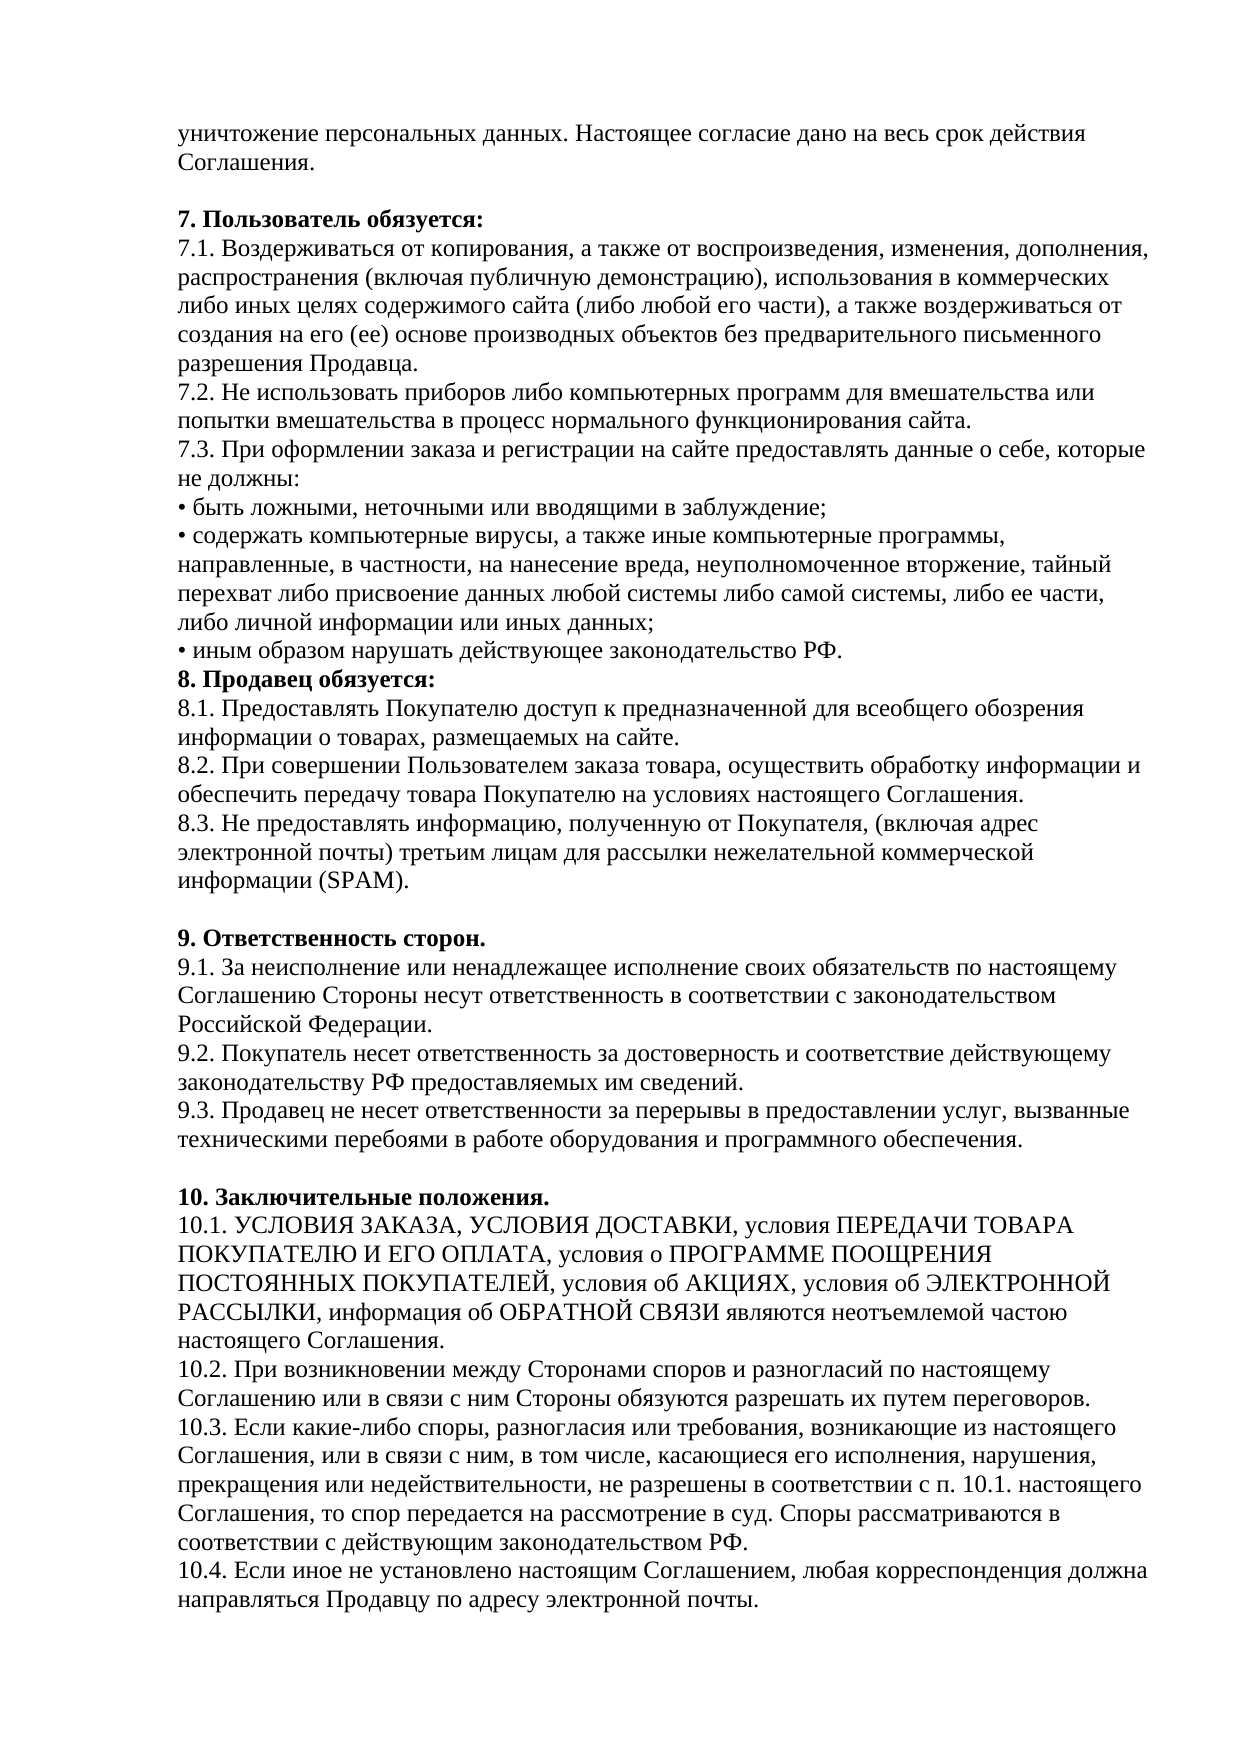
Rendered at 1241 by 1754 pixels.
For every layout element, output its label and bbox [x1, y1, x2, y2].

text [177, 118, 1152, 1613]
